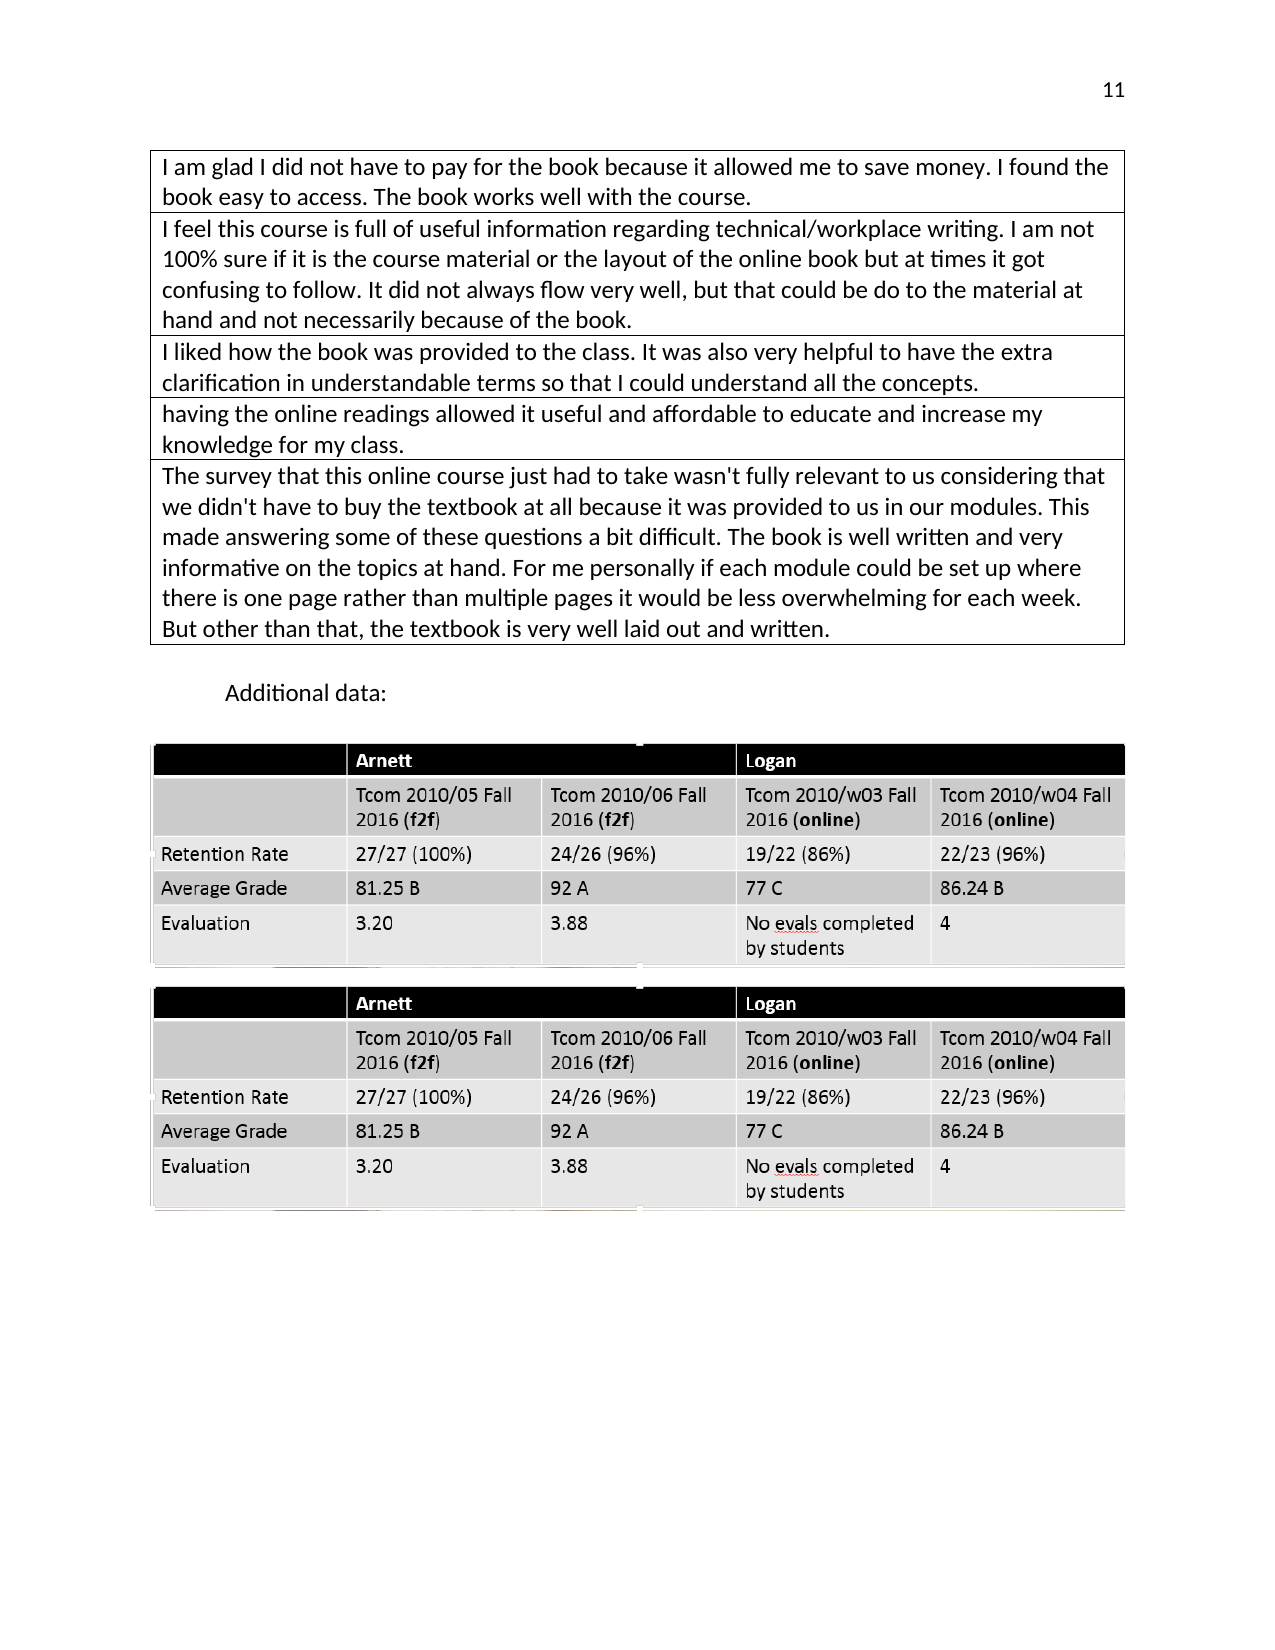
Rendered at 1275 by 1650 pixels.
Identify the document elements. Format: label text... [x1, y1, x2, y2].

table_cell having the online readings allowed it useful and affordable to educate and increase my knowledge for my class. [151, 398, 1124, 459]
list Additional data: [225, 677, 1125, 708]
picture [150, 986, 1125, 1211]
table_cell The survey that this online course just had to take wasn't fully relevant to us considering that we didn't have to buy the textbook at all because it was provided to us in our modules. This made answering some of these questions a bit difficult. The book is well written and very informative on the topics at hand. For me personally if each module could be set up where there is one page rather than multiple pages it would be less overwhelming for each week. But other than that, the textbook is very well laid out and written. [151, 460, 1124, 643]
table_cell I am glad I did not have to pay for the book because it allowed me to save money. I found the book easy to access. The book works well with the course. [151, 151, 1124, 212]
picture [150, 743, 1125, 968]
table_cell I feel this course is full of useful information regarding technical/workplace writing. I am not 100% sure if it is the course material or the layout of the online book but at times it got confusing to follow. It did not always flow very well, but that could be do to the material at hand and not necessarily because of the book. [151, 213, 1124, 335]
table_cell I liked how the book was provided to the class. It was also very helpful to have the extra clarification in understandable terms so that I could understand all the concepts. [151, 336, 1124, 397]
